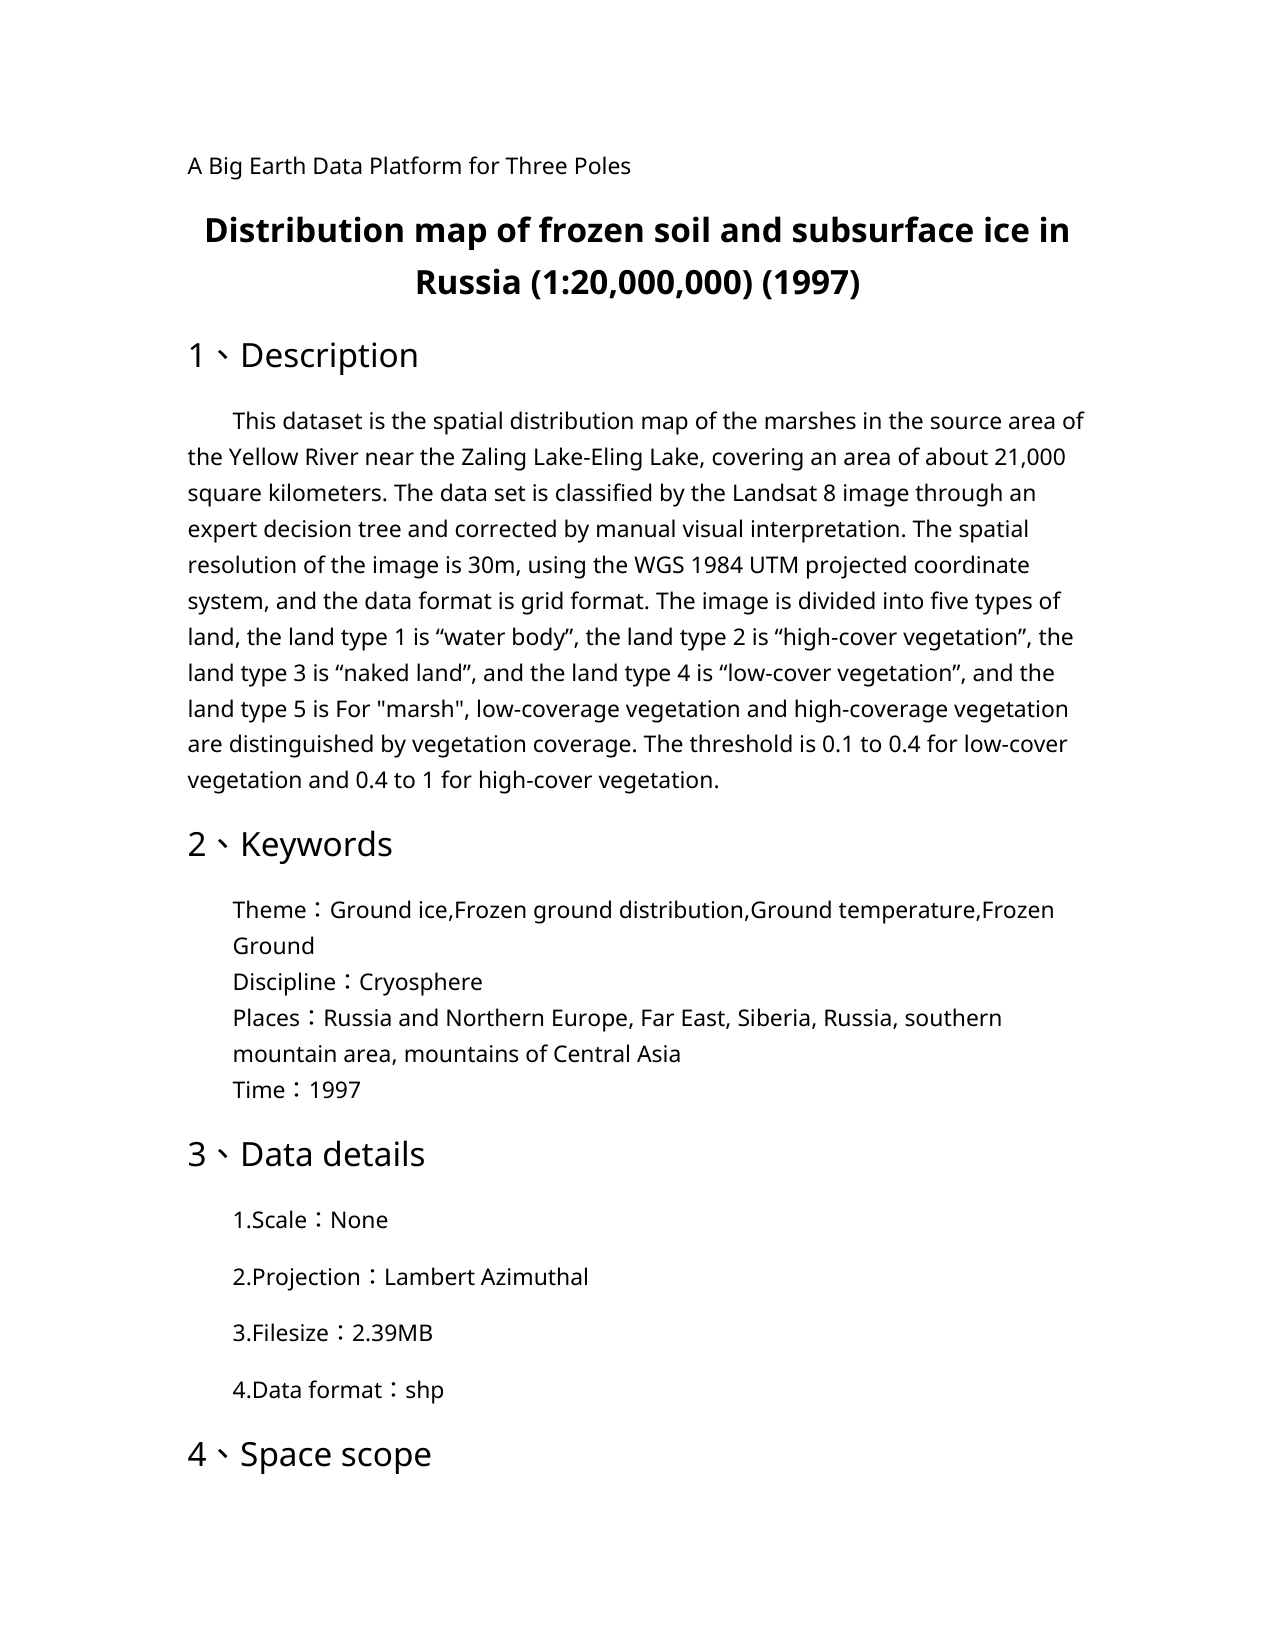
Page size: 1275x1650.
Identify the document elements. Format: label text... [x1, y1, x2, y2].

text A Big Earth Data Platform for Three Poles [187, 150, 1087, 181]
text 1、Description [187, 332, 1087, 377]
text 4、Space scope [187, 1431, 1087, 1476]
text 1.Scale：None [232, 1204, 1087, 1235]
text This dataset is the spatial distribution map of the marshes in the source area of the Yellow River near the Zaling Lake-Eling Lake, covering an area of about 21,000 square kilometers. The data set is classified by the Landsat 8 image through an expert decision tree and corrected by manual visual interpretation. The spatial resolution of the image is 30m, using the WGS 1984 UTM projected coordinate system, and the data format is grid format. The image is divided into five types of land, the land type 1 is “water body”, the land type 2 is “high-cover vegetation”, the land type 3 is “naked land”, and the land type 4 is “low-cover vegetation”, and the land type 5 is For "marsh", low-coverage vegetation and high-coverage vegetation are distinguished by vegetation coverage. The threshold is 0.1 to 0.4 for low-cover vegetation and 0.4 to 1 for high-cover vegetation. [187, 405, 1087, 796]
text 3.Filesize：2.39MB [232, 1317, 1087, 1348]
text 2、Keywords [187, 821, 1087, 867]
text 4.Data format：shp [232, 1374, 1087, 1405]
text 2.Projection：Lambert Azimuthal [232, 1260, 1087, 1292]
text 3、Data details [187, 1131, 1087, 1176]
text Distribution map of frozen soil and subsurface ice in Russia (1:20,000,000) (1997) [187, 207, 1087, 304]
text Theme：Ground ice,Frozen ground distribution,Ground temperature,Frozen Ground Discipline：Cryosphere Places：Russia and Northern Europe, Far East, Siberia, Russia, southern mountain area, mountains of Central Asia Time：1997 [232, 894, 1087, 1105]
